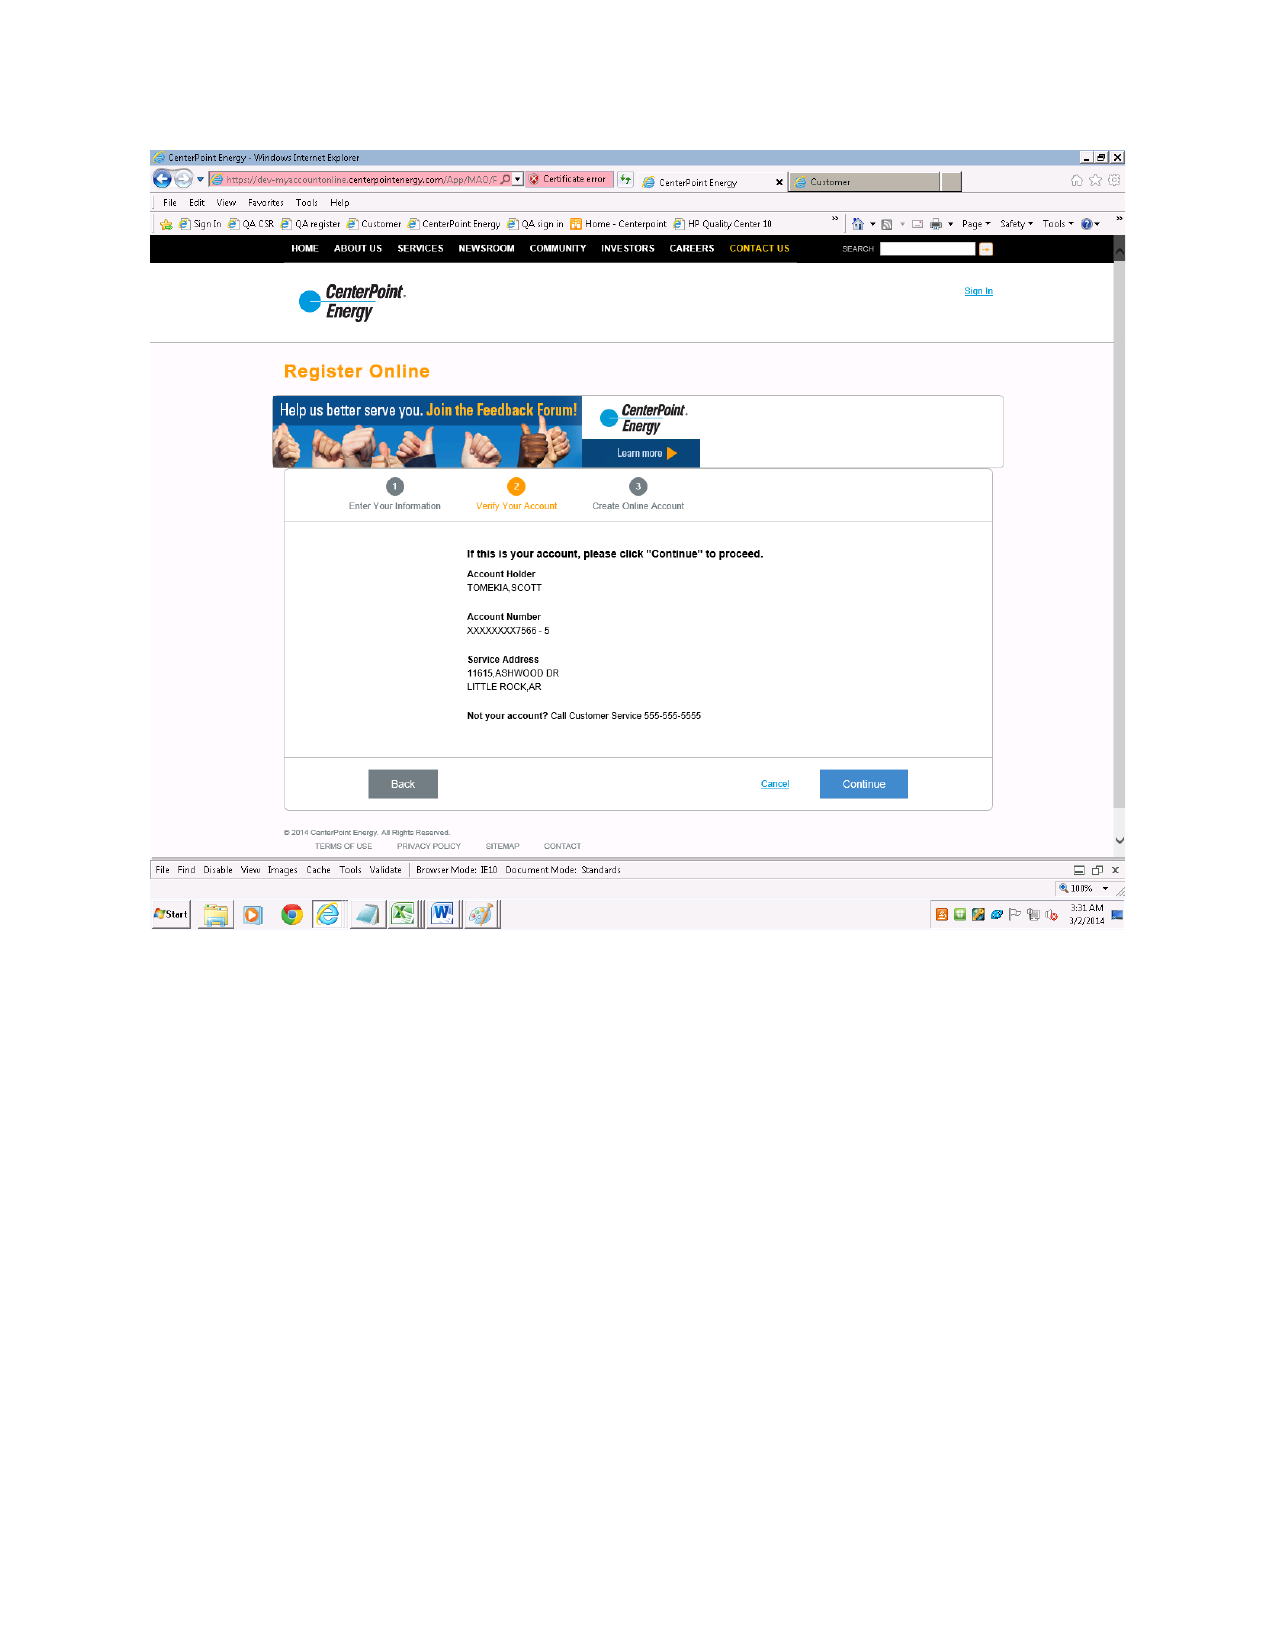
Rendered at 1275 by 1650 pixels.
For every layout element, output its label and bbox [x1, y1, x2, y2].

picture [150, 150, 1125, 930]
